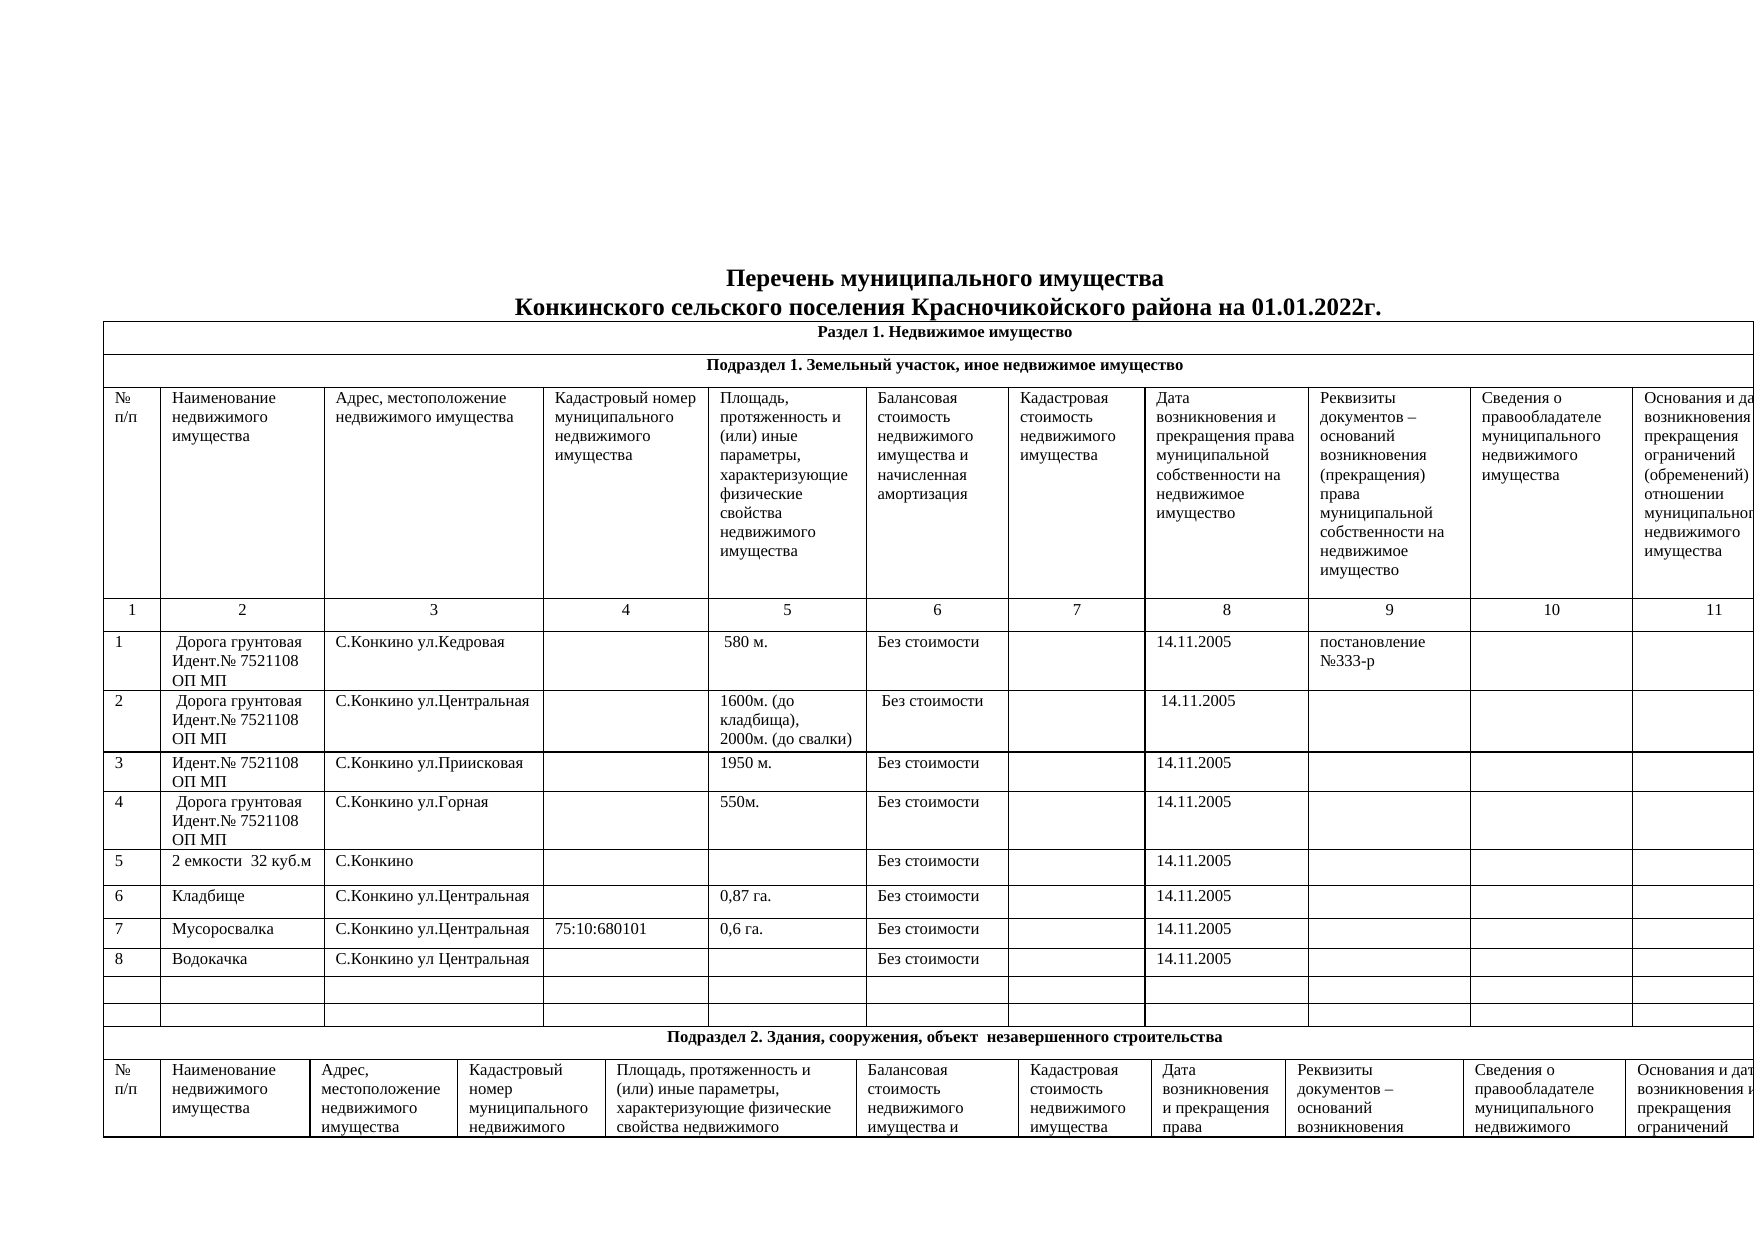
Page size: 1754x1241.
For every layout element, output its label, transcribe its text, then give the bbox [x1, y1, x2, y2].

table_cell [1464, 1060, 1625, 1136]
table_cell 14.11.2005 [1146, 850, 1308, 885]
table_cell 9 [1309, 599, 1470, 631]
table_cell [1009, 753, 1144, 791]
table_cell [1309, 792, 1470, 849]
table_cell 75:10:680101 [544, 919, 708, 948]
table_cell Мусоросвалка [161, 919, 324, 948]
table_cell [1471, 753, 1632, 791]
table_cell [1471, 691, 1632, 751]
table_cell Сведения о правообладателе муниципального недвижимого имущества [1471, 388, 1632, 598]
table_cell 1 [104, 632, 160, 689]
table_cell 14.11.2005 [1146, 792, 1308, 849]
table_cell 11 [1633, 599, 1753, 631]
table_cell С.Конкино ул.Центральная [325, 919, 543, 948]
table_cell С.Конкино [325, 850, 543, 885]
table_cell [1633, 949, 1753, 976]
table_cell Водокачка [161, 949, 324, 976]
table_cell Кадастровая стоимость недвижимого имущества [1009, 388, 1144, 598]
table_cell [867, 1004, 1008, 1026]
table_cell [1019, 1060, 1151, 1136]
table_cell С.Конкино ул.Центральная [325, 691, 543, 751]
table_cell [544, 1004, 708, 1026]
table_cell [1009, 886, 1144, 918]
table_cell [1633, 977, 1753, 1002]
table_cell 3 [325, 599, 543, 631]
table_cell [544, 632, 708, 689]
table_cell 5 [709, 599, 866, 631]
table_cell Без стоимости [867, 753, 1008, 791]
table_cell 14.11.2005 [1146, 753, 1308, 791]
table_cell 6 [867, 599, 1008, 631]
table_cell 4 [544, 599, 708, 631]
table_cell Идент.№ 7521108 ОП МП [161, 753, 324, 791]
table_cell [606, 1060, 856, 1136]
table_cell [1471, 886, 1632, 918]
table_cell Без стоимости [867, 850, 1008, 885]
table_cell 1950 м. [709, 753, 866, 791]
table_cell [857, 1060, 1018, 1136]
table_cell [1009, 691, 1144, 751]
table_cell 6 [104, 886, 160, 918]
table_cell № п/п [104, 1060, 160, 1136]
table_cell С.Конкино ул.Центральная [325, 886, 543, 918]
table_cell [1633, 753, 1753, 791]
table_cell С.Конкино ул.Кедровая [325, 632, 543, 689]
table_cell 0,6 га. [709, 919, 866, 948]
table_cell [1152, 1060, 1285, 1136]
table_cell 3 [104, 753, 160, 791]
table_cell [1009, 632, 1144, 689]
table_cell [1009, 792, 1144, 849]
table_header Перечень муниципального имущества Конкинского сельского поселения Красночикойского района на 01.01.2022г. [103, 235, 1754, 321]
table_cell [867, 977, 1008, 1002]
table_cell [1471, 977, 1632, 1002]
table_cell [544, 949, 708, 976]
table_cell [544, 792, 708, 849]
table_cell [544, 691, 708, 751]
table_cell [104, 977, 160, 1002]
table_cell Без стоимости [867, 949, 1008, 976]
table_cell Дата возникновения и прекращения права муниципальной собственности на недвижимое имущество [1146, 388, 1308, 598]
table_cell [1309, 753, 1470, 791]
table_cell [1286, 1060, 1463, 1136]
table_cell Реквизиты документов – оснований возникновения (прекращения) права муниципальной собственности на недвижимое имущество [1309, 388, 1470, 598]
table_cell [1471, 792, 1632, 849]
table_cell [1633, 691, 1753, 751]
table_cell 2 [161, 599, 324, 631]
table_cell [1633, 919, 1753, 948]
table_cell [709, 949, 866, 976]
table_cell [161, 1060, 309, 1136]
table_cell 14.11.2005 [1146, 919, 1308, 948]
table_cell № п/п [104, 388, 160, 598]
table_cell 2 емкости 32 куб.м [161, 850, 324, 885]
table_cell Кадастровый номер муниципального недвижимого имущества [544, 388, 708, 598]
table_cell [544, 886, 708, 918]
table_cell [1633, 632, 1753, 689]
table_cell [1009, 919, 1144, 948]
table_cell [1471, 919, 1632, 948]
table_cell Дорога грунтовая Идент.№ 7521108 ОП МП [161, 691, 324, 751]
table_cell [1471, 1004, 1632, 1026]
table_cell 8 [1146, 599, 1308, 631]
table_cell [1471, 850, 1632, 885]
table_cell [1471, 632, 1632, 689]
table_cell [1309, 949, 1470, 976]
table_cell [1009, 977, 1144, 1002]
table_cell Адрес, местоположение недвижимого имущества [325, 388, 543, 598]
table_cell [1309, 691, 1470, 751]
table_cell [1626, 1060, 1753, 1136]
table_cell Раздел 1. Недвижимое имущество [104, 322, 1753, 354]
table_cell [709, 977, 866, 1002]
table_cell [325, 977, 543, 1002]
table_cell 2 [104, 691, 160, 751]
table_cell 8 [104, 949, 160, 976]
table_cell С.Конкино ул.Горная [325, 792, 543, 849]
table_cell 1600м. (до кладбища), 2000м. (до свалки) [709, 691, 866, 751]
table_cell [1146, 1004, 1308, 1026]
table_cell [161, 1004, 324, 1026]
table_cell [709, 850, 866, 885]
table_cell С.Конкино ул.Приисковая [325, 753, 543, 791]
table_cell [544, 850, 708, 885]
table_cell Наименование недвижимого имущества [161, 388, 324, 598]
table_cell Без стоимости [867, 792, 1008, 849]
table_cell [1309, 886, 1470, 918]
table_cell [544, 753, 708, 791]
table_cell 10 [1471, 599, 1632, 631]
table_cell [1009, 850, 1144, 885]
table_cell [458, 1060, 605, 1136]
table_cell 14.11.2005 [1146, 691, 1308, 751]
table_cell [1309, 1004, 1470, 1026]
table_cell [1633, 792, 1753, 849]
table_cell [161, 977, 324, 1002]
table_cell 14.11.2005 [1146, 949, 1308, 976]
table_cell [1309, 977, 1470, 1002]
table_cell 7 [1009, 599, 1144, 631]
table_cell 550м. [709, 792, 866, 849]
table_cell Балансовая стоимость недвижимого имущества и начисленная амортизация [867, 388, 1008, 598]
table_cell 0,87 га. [709, 886, 866, 918]
table_cell 5 [104, 850, 160, 885]
table_cell 14.11.2005 [1146, 632, 1308, 689]
table_cell 14.11.2005 [1146, 886, 1308, 918]
table_cell [1633, 850, 1753, 885]
table_cell [1309, 850, 1470, 885]
table_cell [709, 1004, 866, 1026]
table_cell [1471, 949, 1632, 976]
table_cell Кладбище [161, 886, 324, 918]
table_cell 4 [104, 792, 160, 849]
table_cell 1 [104, 599, 160, 631]
table_cell [1146, 977, 1308, 1002]
table_cell С.Конкино ул Центральная [325, 949, 543, 976]
table_cell Без стоимости [867, 919, 1008, 948]
table_cell Основания и дата возникновения и прекращения ограничений (обременений) в отношении муниципального недвижимого имущества [1633, 388, 1753, 598]
table_cell Подраздел 2. Здания, сооружения, объект незавершенного строительства [104, 1027, 1753, 1059]
table_cell Без стоимости [867, 691, 1008, 751]
table_cell Дорога грунтовая Идент.№ 7521108 ОП МП [161, 632, 324, 689]
table_cell Дорога грунтовая Идент.№ 7521108 ОП МП [161, 792, 324, 849]
table_cell [325, 1004, 543, 1026]
table_cell [1633, 886, 1753, 918]
table_cell [104, 1004, 160, 1026]
table_cell Площадь, протяженность и (или) иные параметры, характеризующие физические свойства недвижимого имущества [709, 388, 866, 598]
table_cell [1009, 1004, 1144, 1026]
table_cell [544, 977, 708, 1002]
table_cell Подраздел 1. Земельный участок, иное недвижимое имущество [104, 355, 1753, 387]
table_cell постановление №333-р [1309, 632, 1470, 689]
table_cell [1309, 919, 1470, 948]
table_cell [1633, 1004, 1753, 1026]
table_cell [1009, 949, 1144, 976]
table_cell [311, 1060, 457, 1136]
table_cell 580 м. [709, 632, 866, 689]
table_cell Без стоимости [867, 632, 1008, 689]
table_cell Без стоимости [867, 886, 1008, 918]
table_cell 7 [104, 919, 160, 948]
